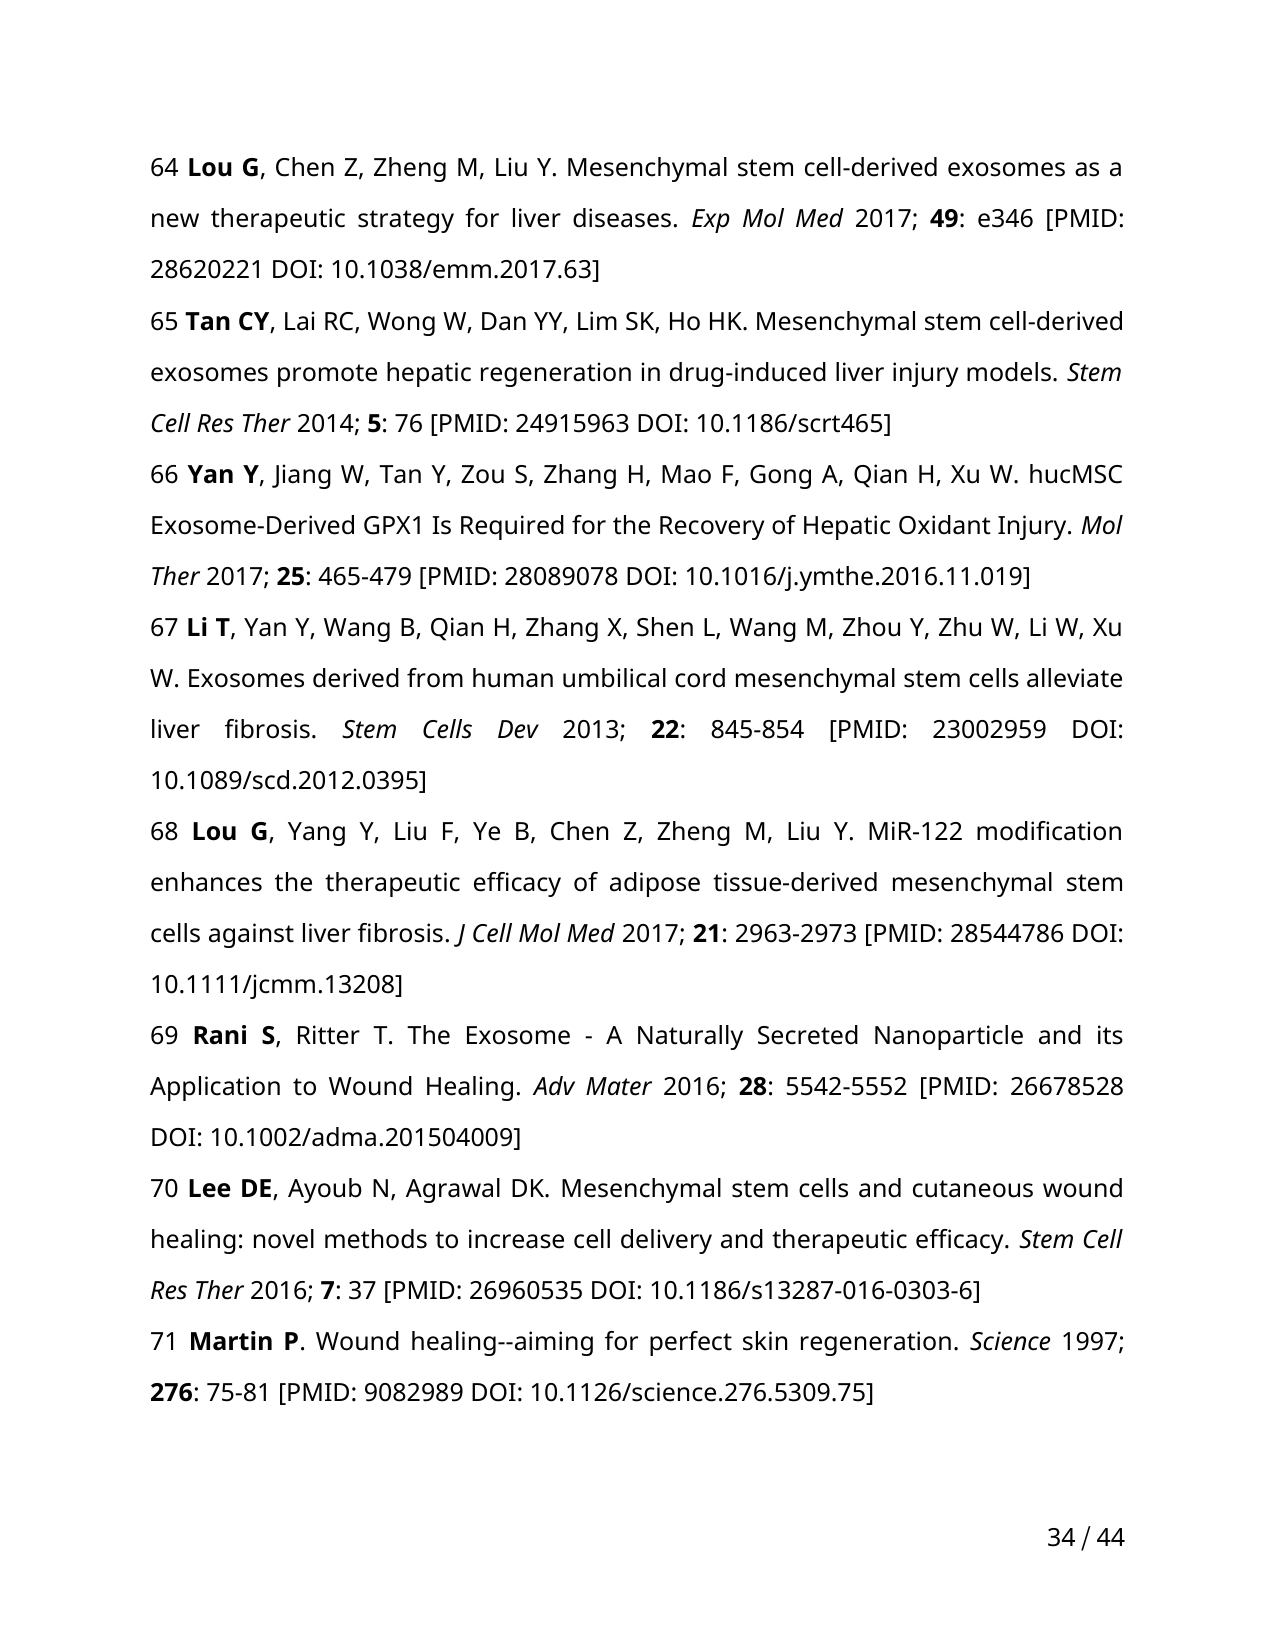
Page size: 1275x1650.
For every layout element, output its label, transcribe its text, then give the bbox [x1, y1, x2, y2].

text 66 Yan Y, Jiang W, Tan Y, Zou S, Zhang H, Mao F, Gong A, Qian H, Xu W. hucMSC Exosome-Derived GPX1 Is Required for the Recovery of Hepatic Oxidant Injury. Mol Ther 2017; 25: 465-479 [PMID: 28089078 DOI: 10.1016/j.ymthe.2016.11.019] [150, 456, 1125, 592]
text 71 Martin P. Wound healing--aiming for perfect skin regeneration. Science 1997; 276: 75-81 [PMID: 9082989 DOI: 10.1126/science.276.5309.75] [150, 1324, 1125, 1409]
text 65 Tan CY, Lai RC, Wong W, Dan YY, Lim SK, Ho HK. Mesenchymal stem cell-derived exosomes promote hepatic regeneration in drug-induced liver injury models. Stem Cell Res Ther 2014; 5: 76 [PMID: 24915963 DOI: 10.1186/scrt465] [150, 303, 1125, 439]
text 64 Lou G, Chen Z, Zheng M, Liu Y. Mesenchymal stem cell-derived exosomes as a new therapeutic strategy for liver diseases. Exp Mol Med 2017; 49: e346 [PMID: 28620221 DOI: 10.1038/emm.2017.63] [150, 150, 1125, 286]
text 68 Lou G, Yang Y, Liu F, Ye B, Chen Z, Zheng M, Liu Y. MiR-122 modification enhances the therapeutic efficacy of adipose tissue-derived mesenchymal stem cells against liver fibrosis. J Cell Mol Med 2017; 21: 2963-2973 [PMID: 28544786 DOI: 10.1111/jcmm.13208] [150, 813, 1125, 1001]
text 69 Rani S, Ritter T. The Exosome - A Naturally Secreted Nanoparticle and its Application to Wound Healing. Adv Mater 2016; 28: 5542-5552 [PMID: 26678528 DOI: 10.1002/adma.201504009] [150, 1018, 1125, 1154]
text 70 Lee DE, Ayoub N, Agrawal DK. Mesenchymal stem cells and cutaneous wound healing: novel methods to increase cell delivery and therapeutic efficacy. Stem Cell Res Ther 2016; 7: 37 [PMID: 26960535 DOI: 10.1186/s13287-016-0303-6] [150, 1171, 1125, 1307]
text 67 Li T, Yan Y, Wang B, Qian H, Zhang X, Shen L, Wang M, Zhou Y, Zhu W, Li W, Xu W. Exosomes derived from human umbilical cord mesenchymal stem cells alleviate liver fibrosis. Stem Cells Dev 2013; 22: 845-854 [PMID: 23002959 DOI: 10.1089/scd.2012.0395] [150, 609, 1125, 797]
